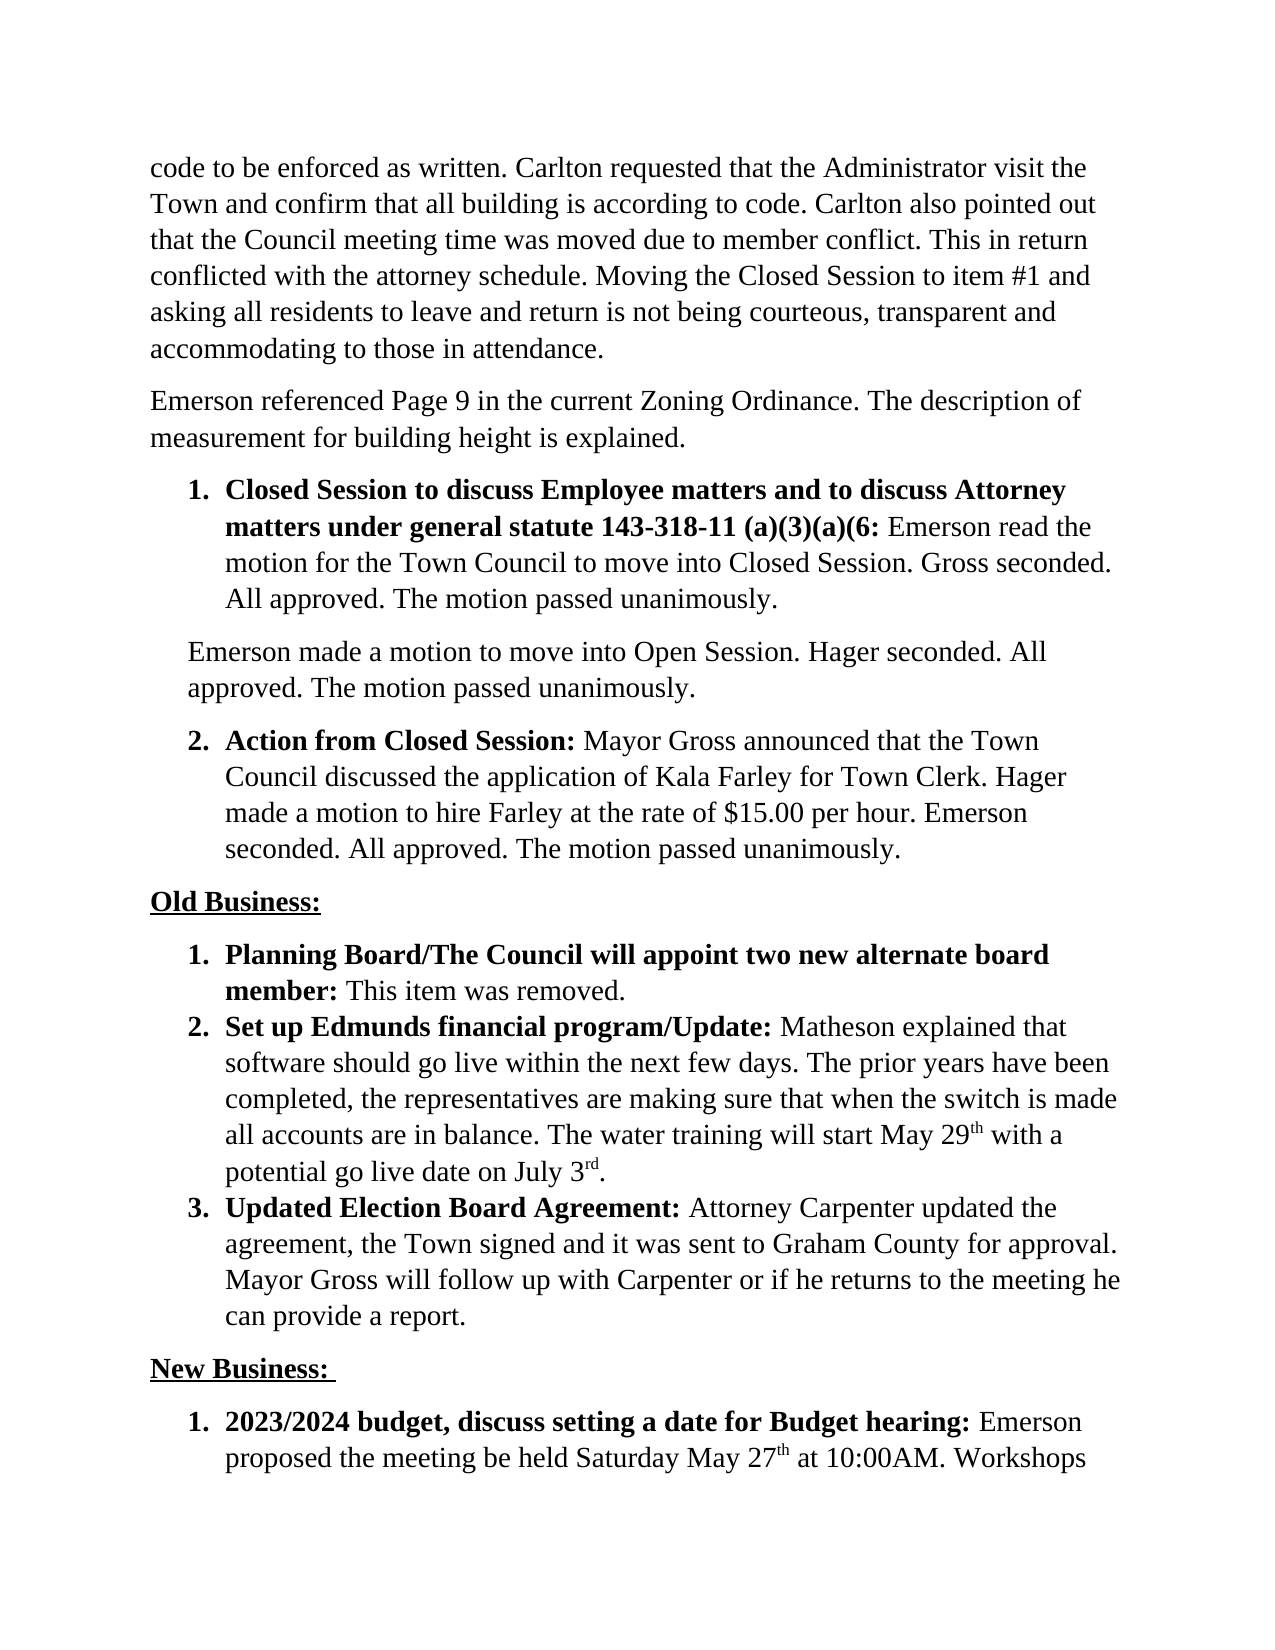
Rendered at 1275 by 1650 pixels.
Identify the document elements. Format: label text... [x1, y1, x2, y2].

text Emerson referenced Page 9 in the current Zoning Ordinance. The description of measurement for building height is explained. [150, 383, 1125, 453]
list Action from Closed Session: Mayor Gross announced that the Town Council discussed the application of Kala Farley for Town Clerk. Hager made a motion to hire Farley at the rate of $15.00 per hour. Emerson seconded. All approved. The motion passed unanimously. [187, 723, 1125, 865]
text Old Business: [150, 884, 1125, 917]
list Planning Board/The Council will appoint two new alternate board member: This item was removed. [187, 937, 1125, 1006]
text Emerson made a motion to move into Open Session. Hager seconded. All approved. The motion passed unanimously. [187, 634, 1125, 703]
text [150, 150, 1125, 364]
list Closed Session to discuss Employee matters and to discuss Attorney matters under general statute 143-318-11 (a)(3)(a)(6: Emerson read the motion for the Town Council to move into Closed Session. Gross seconded. All approved. The motion passed unanimously. [187, 472, 1125, 614]
list Set up Edmunds financial program/Update: Matheson explained that software should go live within the next few days. The prior years have been completed, the representatives are making sure that when the switch is made all accounts are in balance. The water training will start May 29th with a potential go live date on July 3rd. [187, 1009, 1125, 1187]
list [187, 1404, 1125, 1473]
text New Business: [150, 1351, 1125, 1384]
list Updated Election Board Agreement: Attorney Carpenter updated the agreement, the Town signed and it was sent to Graham County for approval. Mayor Gross will follow up with Carpenter or if he returns to the meeting he can provide a report. [187, 1190, 1125, 1332]
